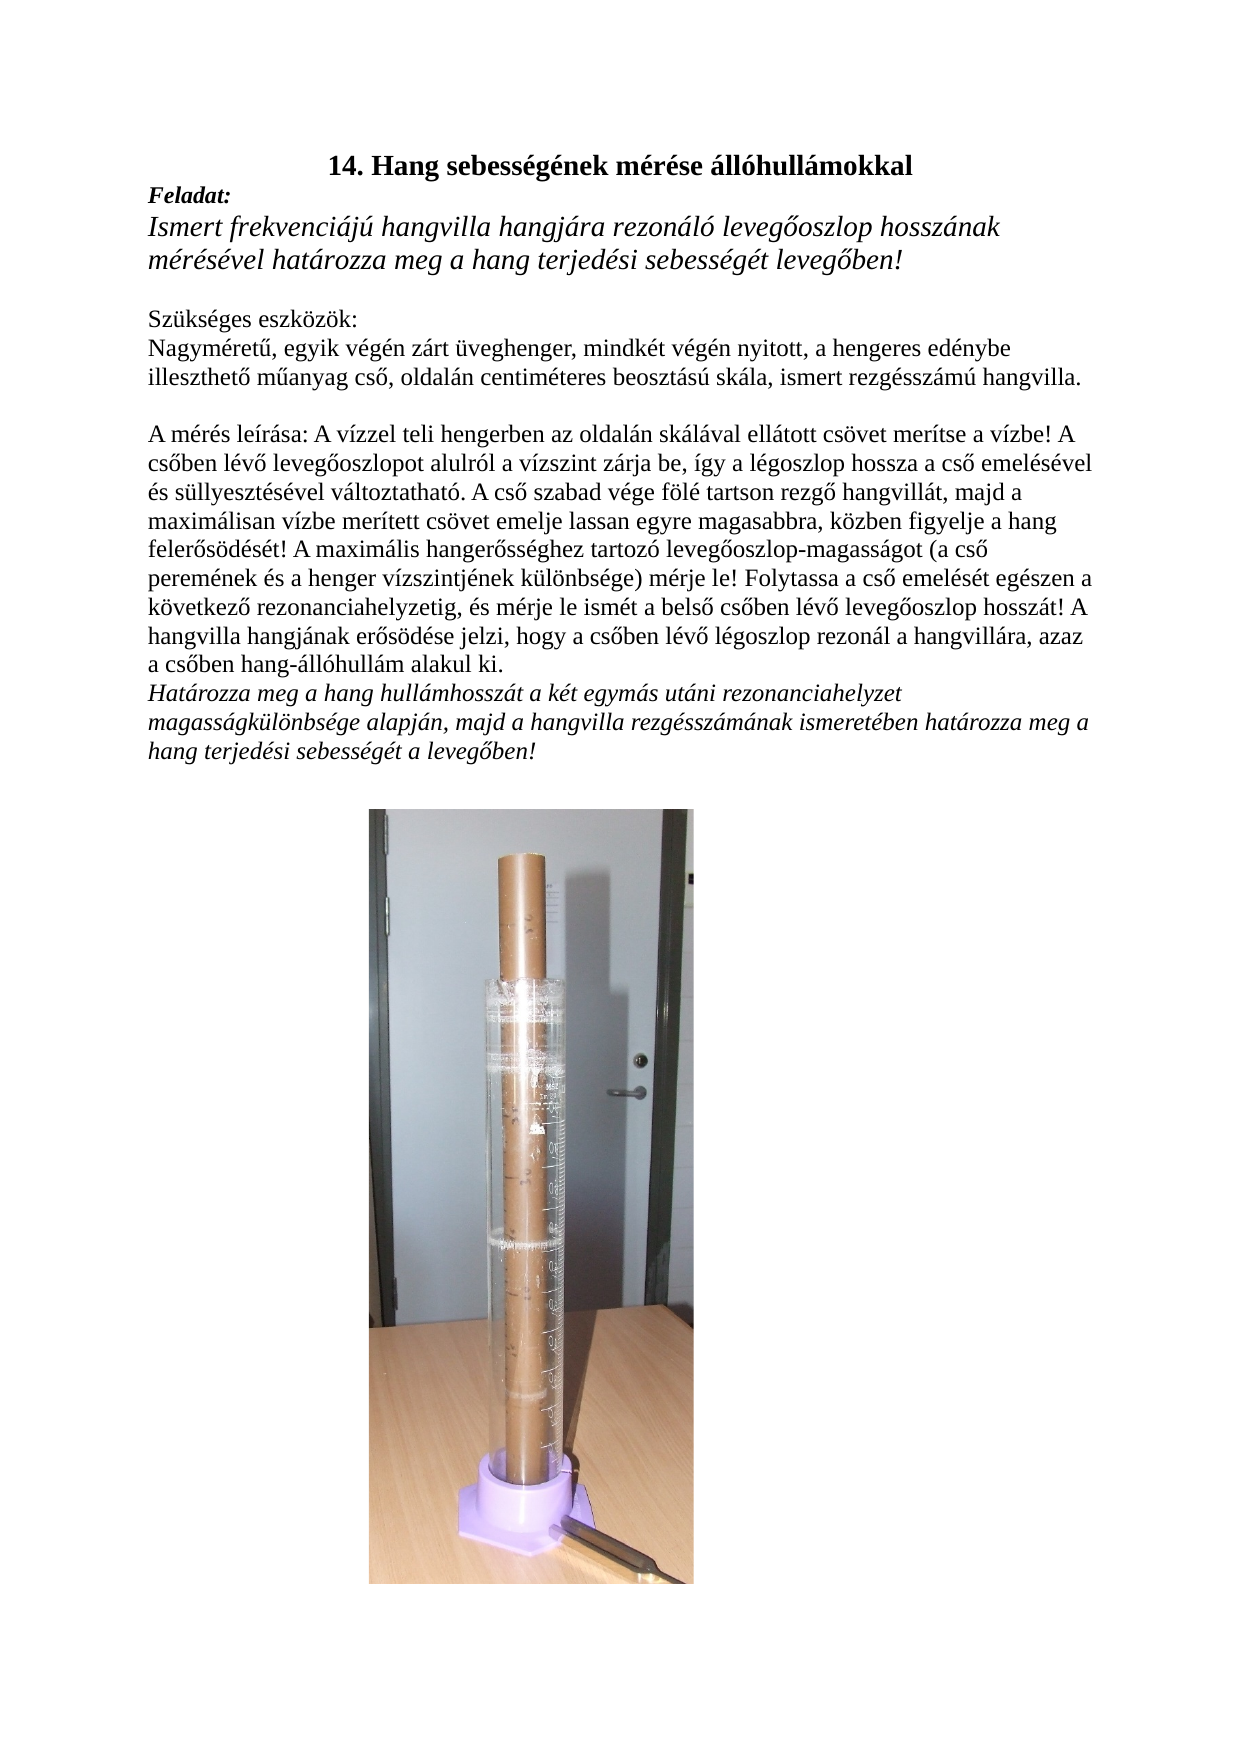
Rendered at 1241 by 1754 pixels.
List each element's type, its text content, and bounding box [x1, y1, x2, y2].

text A mérés leírása: A vízzel teli hengerben az oldalán skálával ellátott csövet merítse a vízbe! A csőben lévő levegőoszlopot alulról a vízszint zárja be, így a légoszlop hossza a cső emelésével és süllyesztésével változtatható. A cső szabad vége fölé tartson rezgő hangvillát, majd a maximálisan vízbe merített csövet emelje lassan egyre magasabbra, közben figyelje a hang felerősödését! A maximális hangerősséghez tartozó levegőoszlop-magasságot (a cső peremének és a henger vízszintjének különbsége) mérje le! Folytassa a cső emelését egészen a következő rezonanciahelyzetig, és mérje le ismét a belső csőben lévő levegőoszlop hosszát! A hangvilla hangjának erősödése jelzi, hogy a csőben lévő légoszlop rezonál a hangvillára, azaz a csőben hang-állóhullám alakul ki. Határozza meg a hang hullámhosszát a két egymás utáni rezonanciahelyzet magasságkülönbsége alapján, majd a hangvilla rezgésszámának ismeretében határozza meg a hang terjedési sebességét a levegőben! [148, 419, 1093, 764]
text Ismert frekvenciájú hangvilla hangjára rezonáló levegőoszlop hosszának mérésével határozza meg a hang terjedési sebességét levegőben! [148, 209, 1093, 276]
text Feladat: [148, 181, 1093, 209]
picture [368, 809, 694, 1584]
text Szükséges eszközök: Nagyméretű, egyik végén zárt üveghenger, mindkét végén nyitott, a hengeres edénybe illeszthető műanyag cső, oldalán centiméteres beosztású skála, ismert rezgésszámú hangvilla. [148, 304, 1093, 391]
text 14. Hang sebességének mérése állóhullámokkal [148, 148, 1093, 181]
